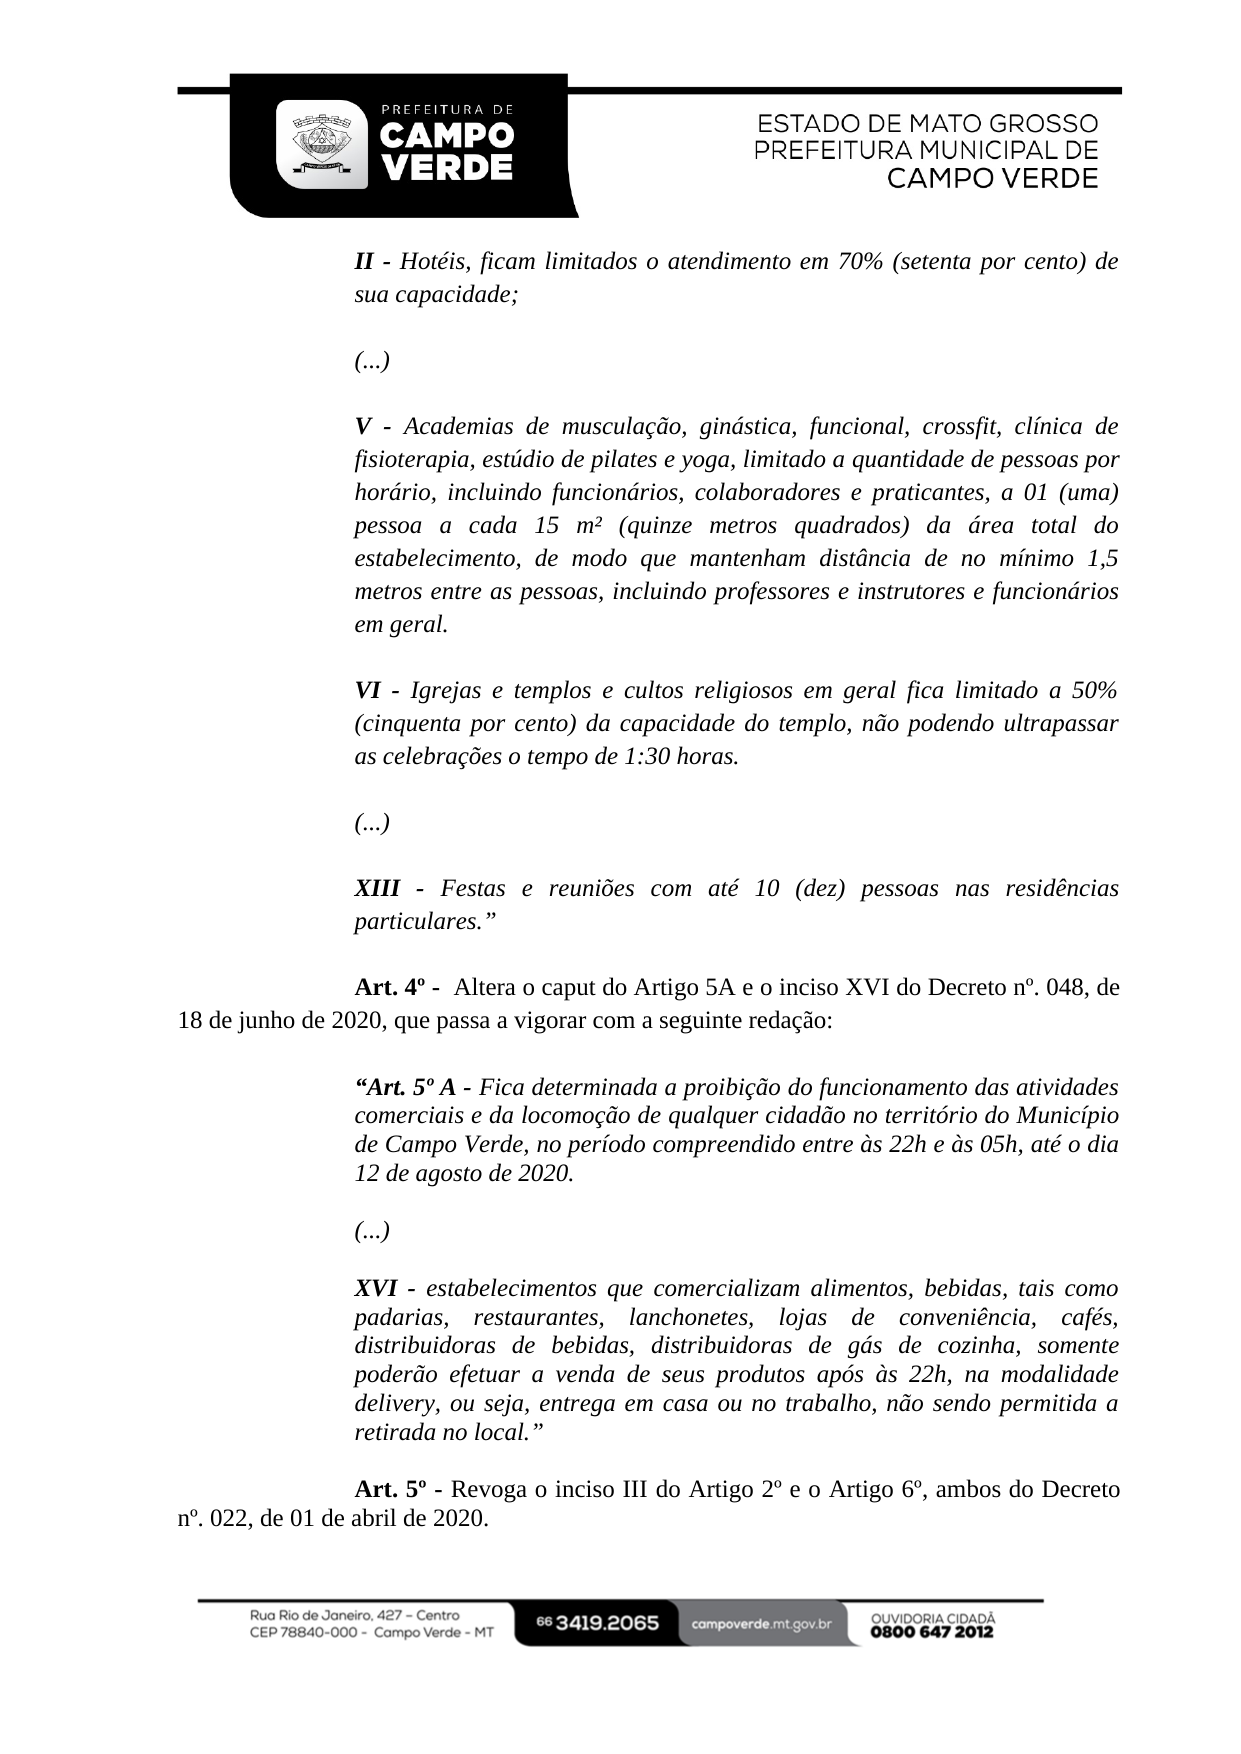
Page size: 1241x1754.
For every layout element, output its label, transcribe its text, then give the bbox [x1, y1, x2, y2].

text “Art. 5º A - Fica determinada a proibição do funcionamento das atividades comerciais e da locomoção de qualquer cidadão no território do Município de Campo Verde, no período compreendido entre às 22h e às 05h, até o dia 12 de agosto de 2020. [354, 1072, 1122, 1187]
picture [177, 1570, 1064, 1681]
text VI - Igrejas e templos e cultos religiosos em geral fica limitado a 50% (cinquenta por cento) da capacidade do templo, não podendo ultrapassar as celebrações o tempo de 1:30 horas. [354, 675, 1122, 770]
text Art. 5º - Revoga o inciso III do Artigo 2º e o Artigo 6º, ambos do Decreto nº. 022, de 01 de abril de 2020. [177, 1474, 1122, 1532]
text (...) [354, 345, 1122, 374]
text (...) [354, 1215, 1122, 1244]
picture [177, 73, 1123, 218]
text (...) [354, 807, 1122, 836]
text II - Hotéis, ficam limitados o atendimento em 70% (setenta por cento) de sua capacidade; [354, 246, 1122, 308]
text V - Academias de musculação, ginástica, funcional, crossfit, clínica de fisioterapia, estúdio de pilates e yoga, limitado a quantidade de pessoas por horário, incluindo funcionários, colaboradores e praticantes, a 01 (uma) pessoa a cada 15 m² (quinze metros quadrados) da área total do estabelecimento, de modo que mantenham distância de no mínimo 1,5 metros entre as pessoas, incluindo professores e instrutores e funcionários em geral. [354, 411, 1122, 638]
text XIII - Festas e reuniões com até 10 (dez) pessoas nas residências particulares.” [354, 873, 1122, 935]
text XVI - estabelecimentos que comercializam alimentos, bebidas, tais como padarias, restaurantes, lanchonetes, lojas de conveniência, cafés, distribuidoras de bebidas, distribuidoras de gás de cozinha, somente poderão efetuar a venda de seus produtos após às 22h, na modalidade delivery, ou seja, entrega em casa ou no trabalho, não sendo permitida a retirada no local.” [354, 1273, 1122, 1445]
text Art. 4º - Altera o caput do Artigo 5A e o inciso XVI do Decreto nº. 048, de 18 de junho de 2020, que passa a vigorar com a seguinte redação: [177, 972, 1122, 1034]
